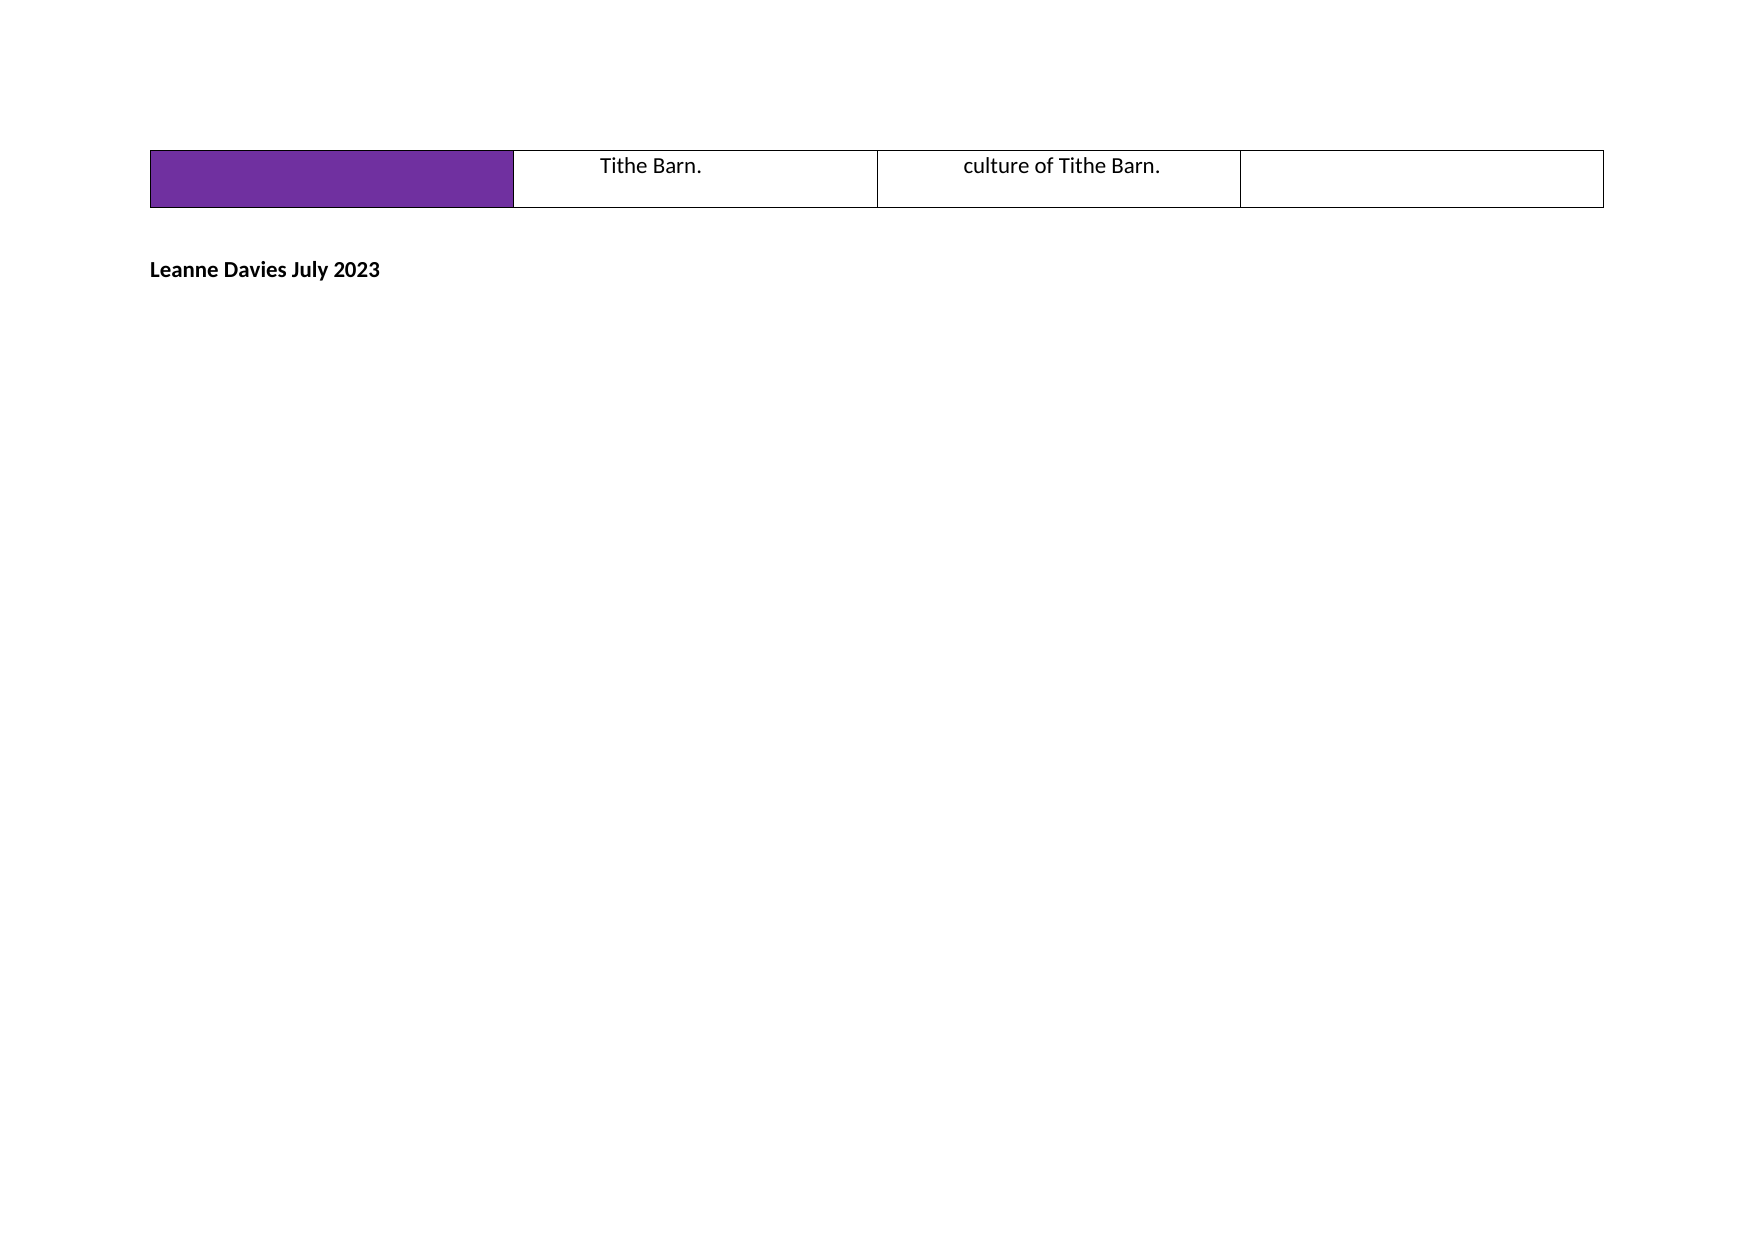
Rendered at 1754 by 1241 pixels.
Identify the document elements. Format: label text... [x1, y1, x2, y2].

text Leanne Davies July 2023 [150, 255, 1604, 283]
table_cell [878, 151, 1240, 207]
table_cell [151, 151, 513, 207]
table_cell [1241, 151, 1603, 207]
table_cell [514, 151, 877, 207]
